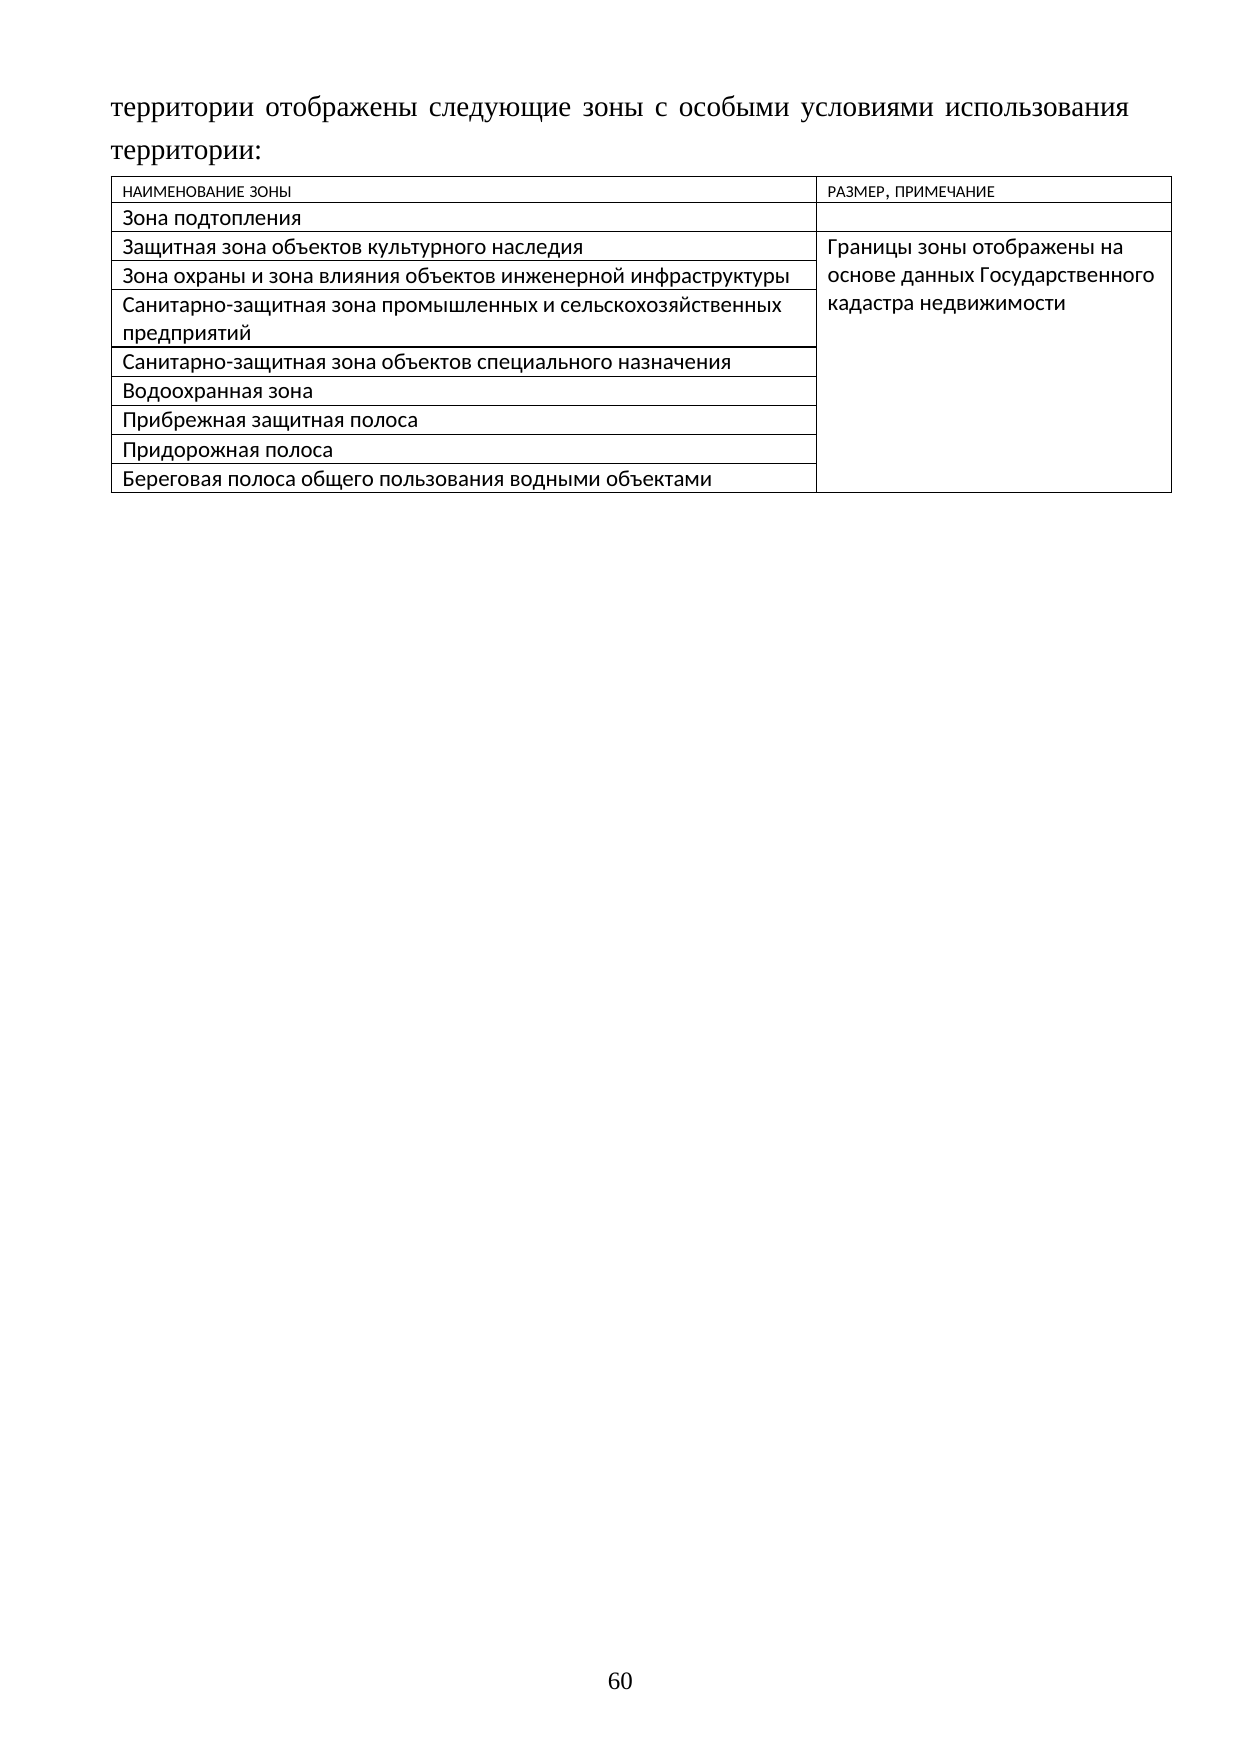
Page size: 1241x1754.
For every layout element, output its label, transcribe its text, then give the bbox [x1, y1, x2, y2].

table_cell Зона охраны и зона влияния объектов инженерной инфраструктуры [112, 261, 816, 289]
table_cell Санитарно-защитная зона объектов специального назначения [112, 348, 816, 376]
table_cell [817, 203, 1171, 231]
table_cell Защитная зона объектов культурного наследия [112, 232, 816, 260]
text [110, 89, 1130, 166]
table_cell Водоохранная зона [112, 377, 816, 404]
table_cell Зона подтопления [112, 203, 816, 231]
table_cell Береговая полоса общего пользования водными объектами [112, 464, 816, 492]
table_cell Прибрежная защитная полоса [112, 406, 816, 434]
table_header наименование зоны [112, 177, 816, 202]
table_cell Придорожная полоса [112, 435, 816, 463]
table_cell Границы зоны отображены на основе данных Государственного кадастра недвижимости [817, 232, 1171, 492]
table_header размер, примечание [817, 177, 1171, 202]
table_cell Санитарно-защитная зона промышленных и сельскохозяйственных предприятий [112, 290, 816, 346]
